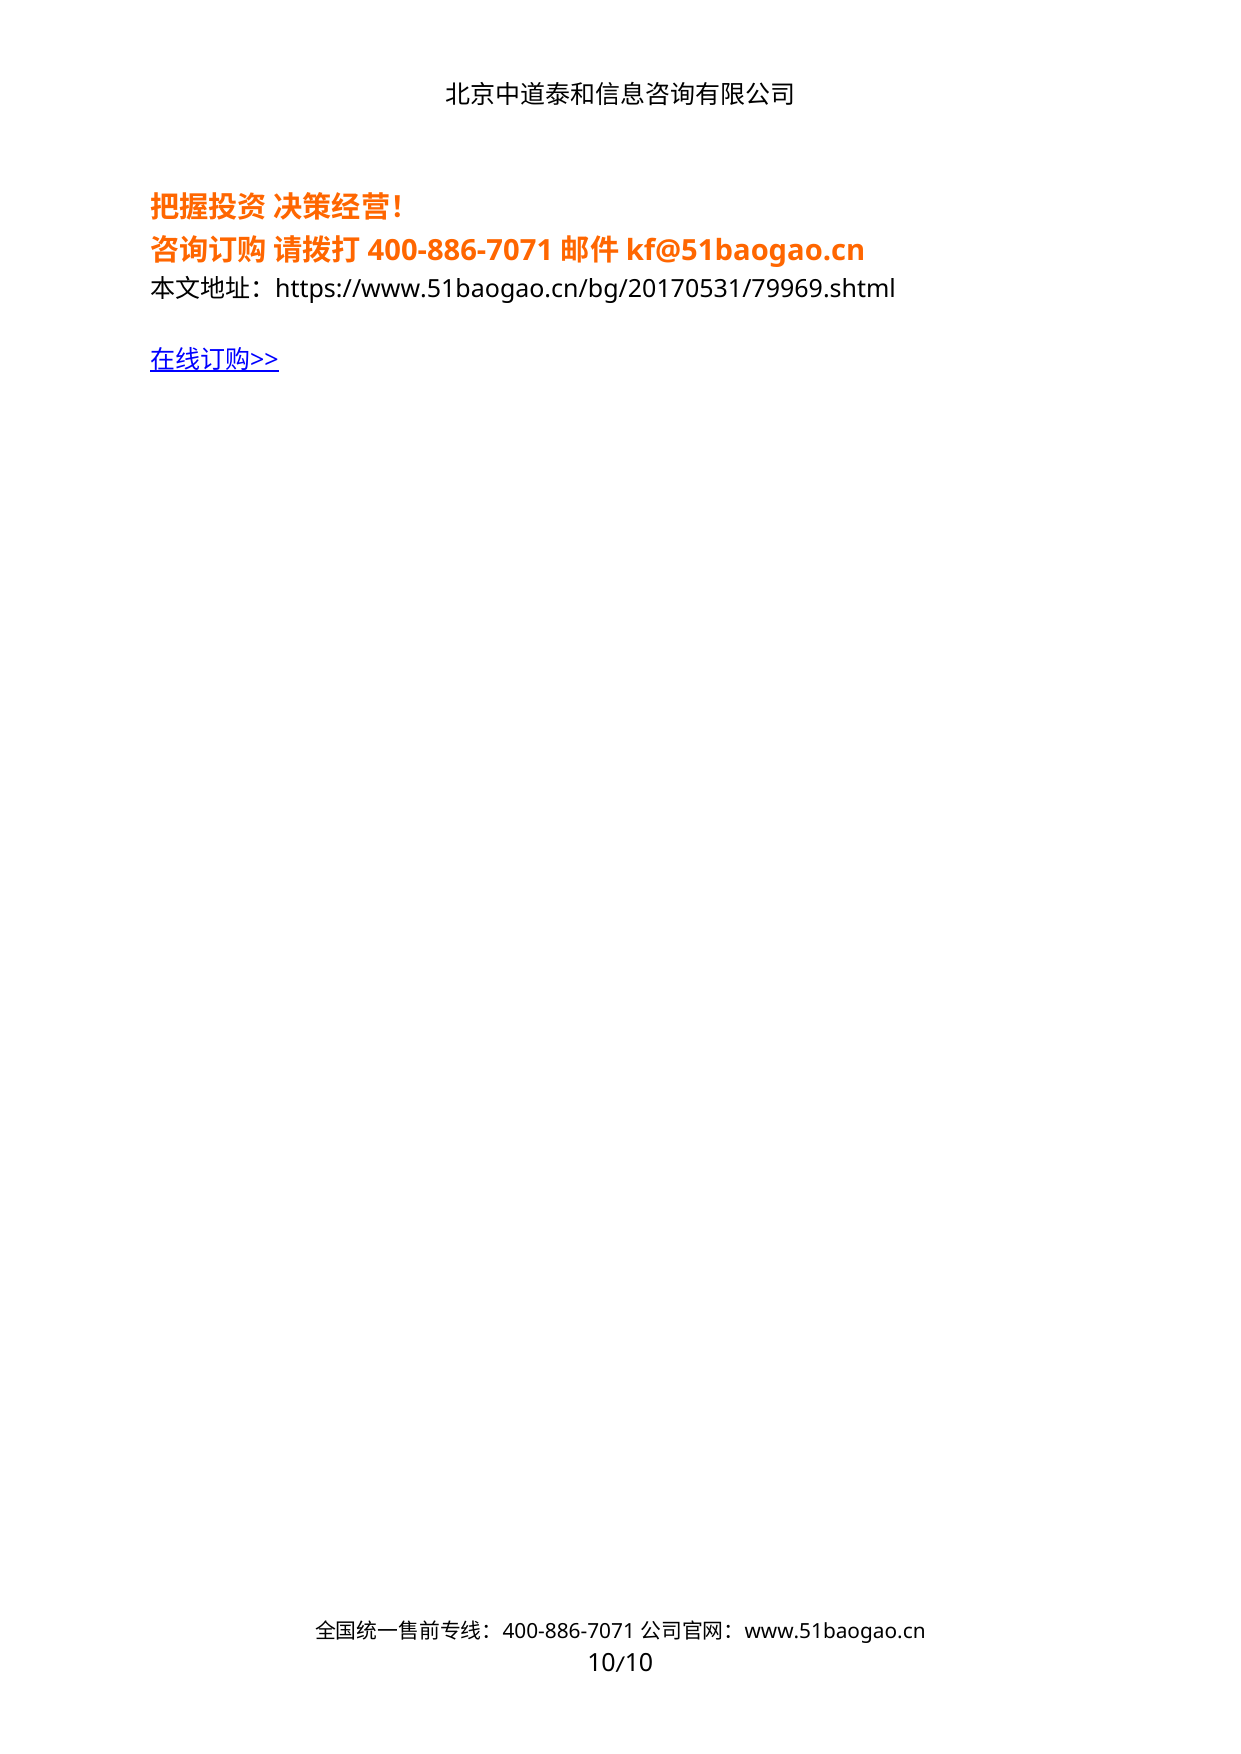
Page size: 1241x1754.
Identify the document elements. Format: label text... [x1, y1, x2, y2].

text 在线订购>> [150, 305, 1090, 375]
text 把握投资 决策经营！咨询订购 请拨打 400-886-7071 邮件 kf@51baogao.cn本文地址：https://www.51baogao.cn/bg/20170531/79969.shtml [150, 150, 1090, 305]
